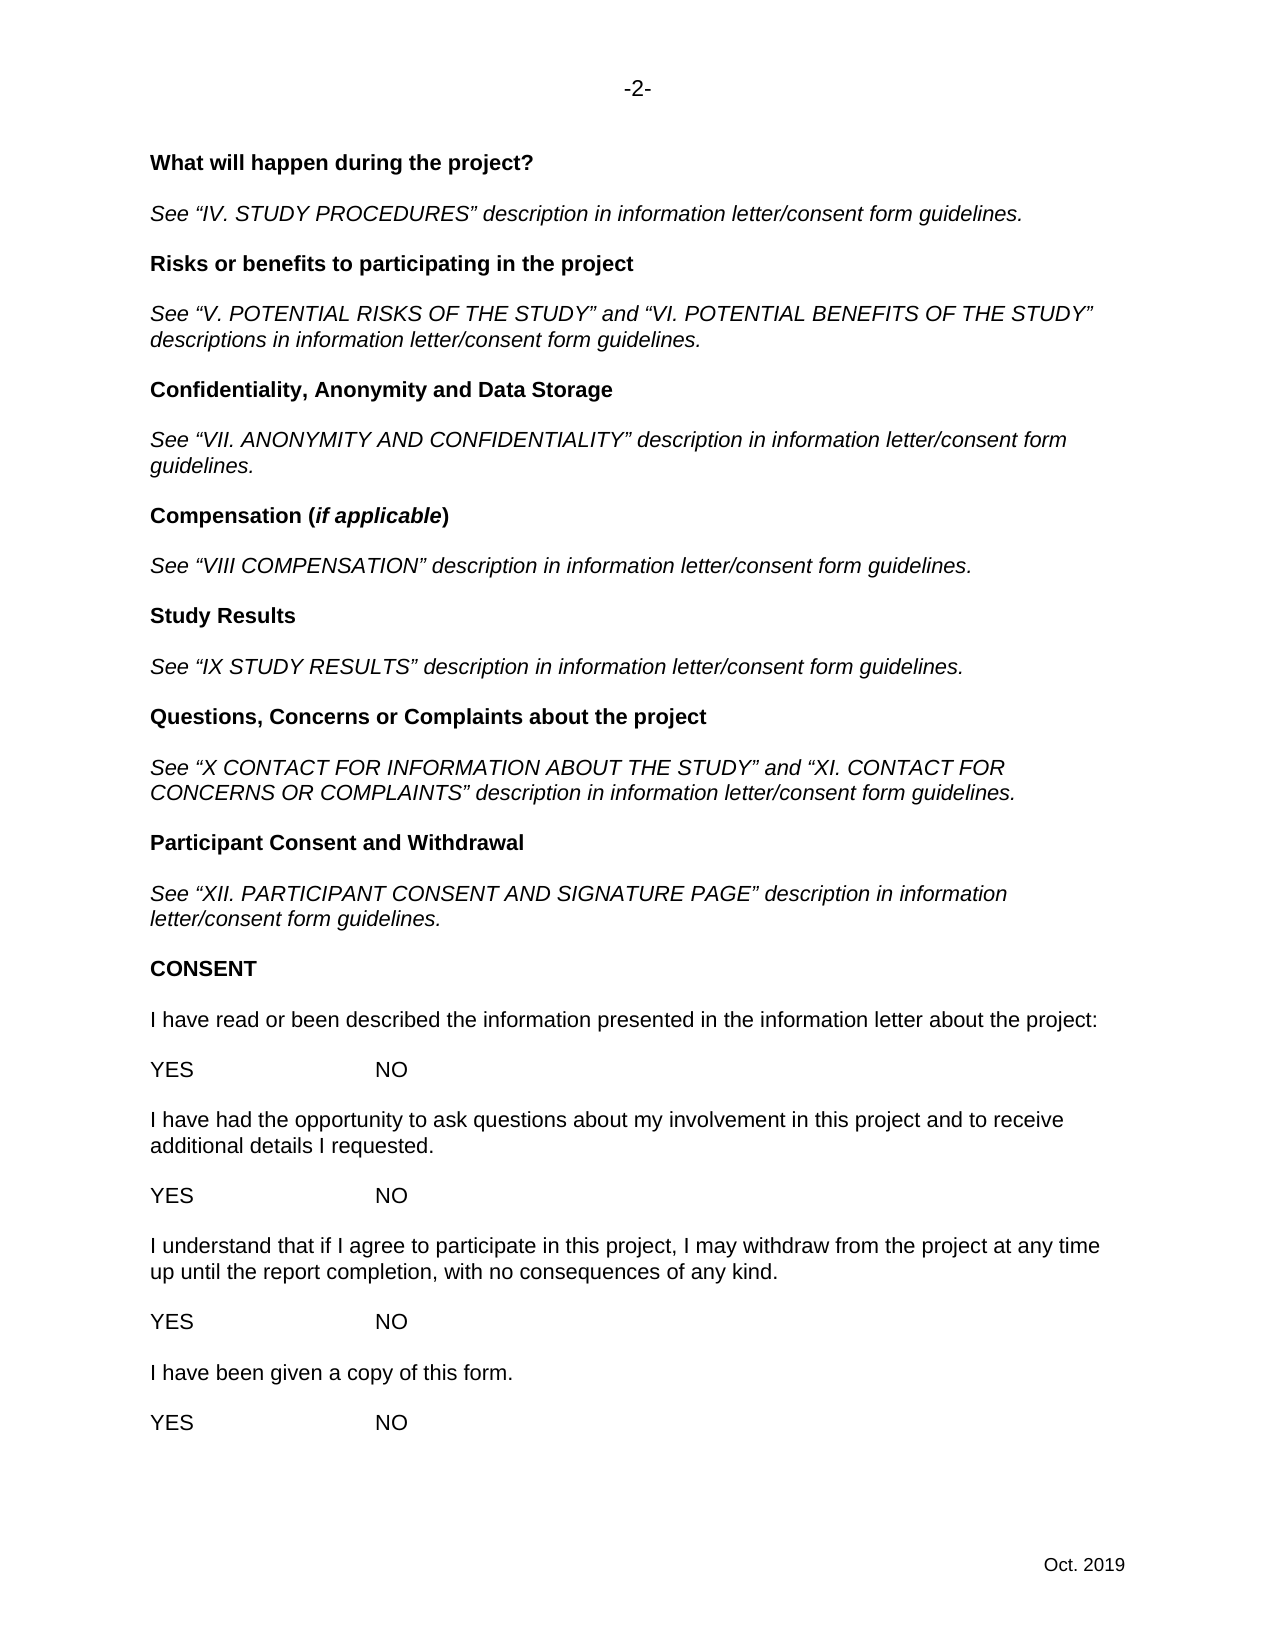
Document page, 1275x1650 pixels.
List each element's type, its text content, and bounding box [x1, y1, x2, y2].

text Study Results [150, 603, 1125, 628]
text I understand that if I agree to participate in this project, I may withdraw from the project at any time up until the report completion, with no consequences of any kind. [150, 1233, 1125, 1284]
text Participant Consent and Withdrawal [150, 830, 1125, 855]
text See “IV. STUDY PROCEDURES” description in information letter/consent form guidelines. [150, 200, 1125, 226]
text See “XII. PARTICIPANT CONSENT AND SIGNATURE PAGE” description in information letter/consent form guidelines. [150, 880, 1125, 931]
text CONSENT [150, 956, 1125, 981]
text See “V. POTENTIAL RISKS OF THE STUDY” and “VI. POTENTIAL BENEFITS OF THE STUDY” descriptions in information letter/consent form guidelines. [150, 301, 1125, 352]
text Risks or benefits to participating in the project [150, 251, 1125, 276]
text I have read or been described the information presented in the information letter about the project: [150, 1006, 1125, 1032]
text YES NO [150, 1183, 1125, 1208]
text YES NO [150, 1410, 1125, 1435]
text See “X CONTACT FOR INFORMATION ABOUT THE STUDY” and “XI. CONTACT FOR CONCERNS OR COMPLAINTS” description in information letter/consent form guidelines. [150, 754, 1125, 805]
text What will happen during the project? [150, 150, 1125, 175]
text See “VII. ANONYMITY AND CONFIDENTIALITY” description in information letter/consent form guidelines. [150, 427, 1125, 478]
text YES NO [150, 1309, 1125, 1334]
text Compensation (if applicable) [150, 503, 1125, 528]
text I have been given a copy of this form. [150, 1359, 1125, 1384]
text Questions, Concerns or Complaints about the project [150, 704, 1125, 729]
text YES NO [150, 1057, 1125, 1082]
text See “IX STUDY RESULTS” description in information letter/consent form guidelines. [150, 653, 1125, 679]
text Confidentiality, Anonymity and Data Storage [150, 377, 1125, 402]
text See “VIII COMPENSATION” description in information letter/consent form guidelines. [150, 553, 1125, 578]
text I have had the opportunity to ask questions about my involvement in this project and to receive additional details I requested. [150, 1107, 1125, 1158]
